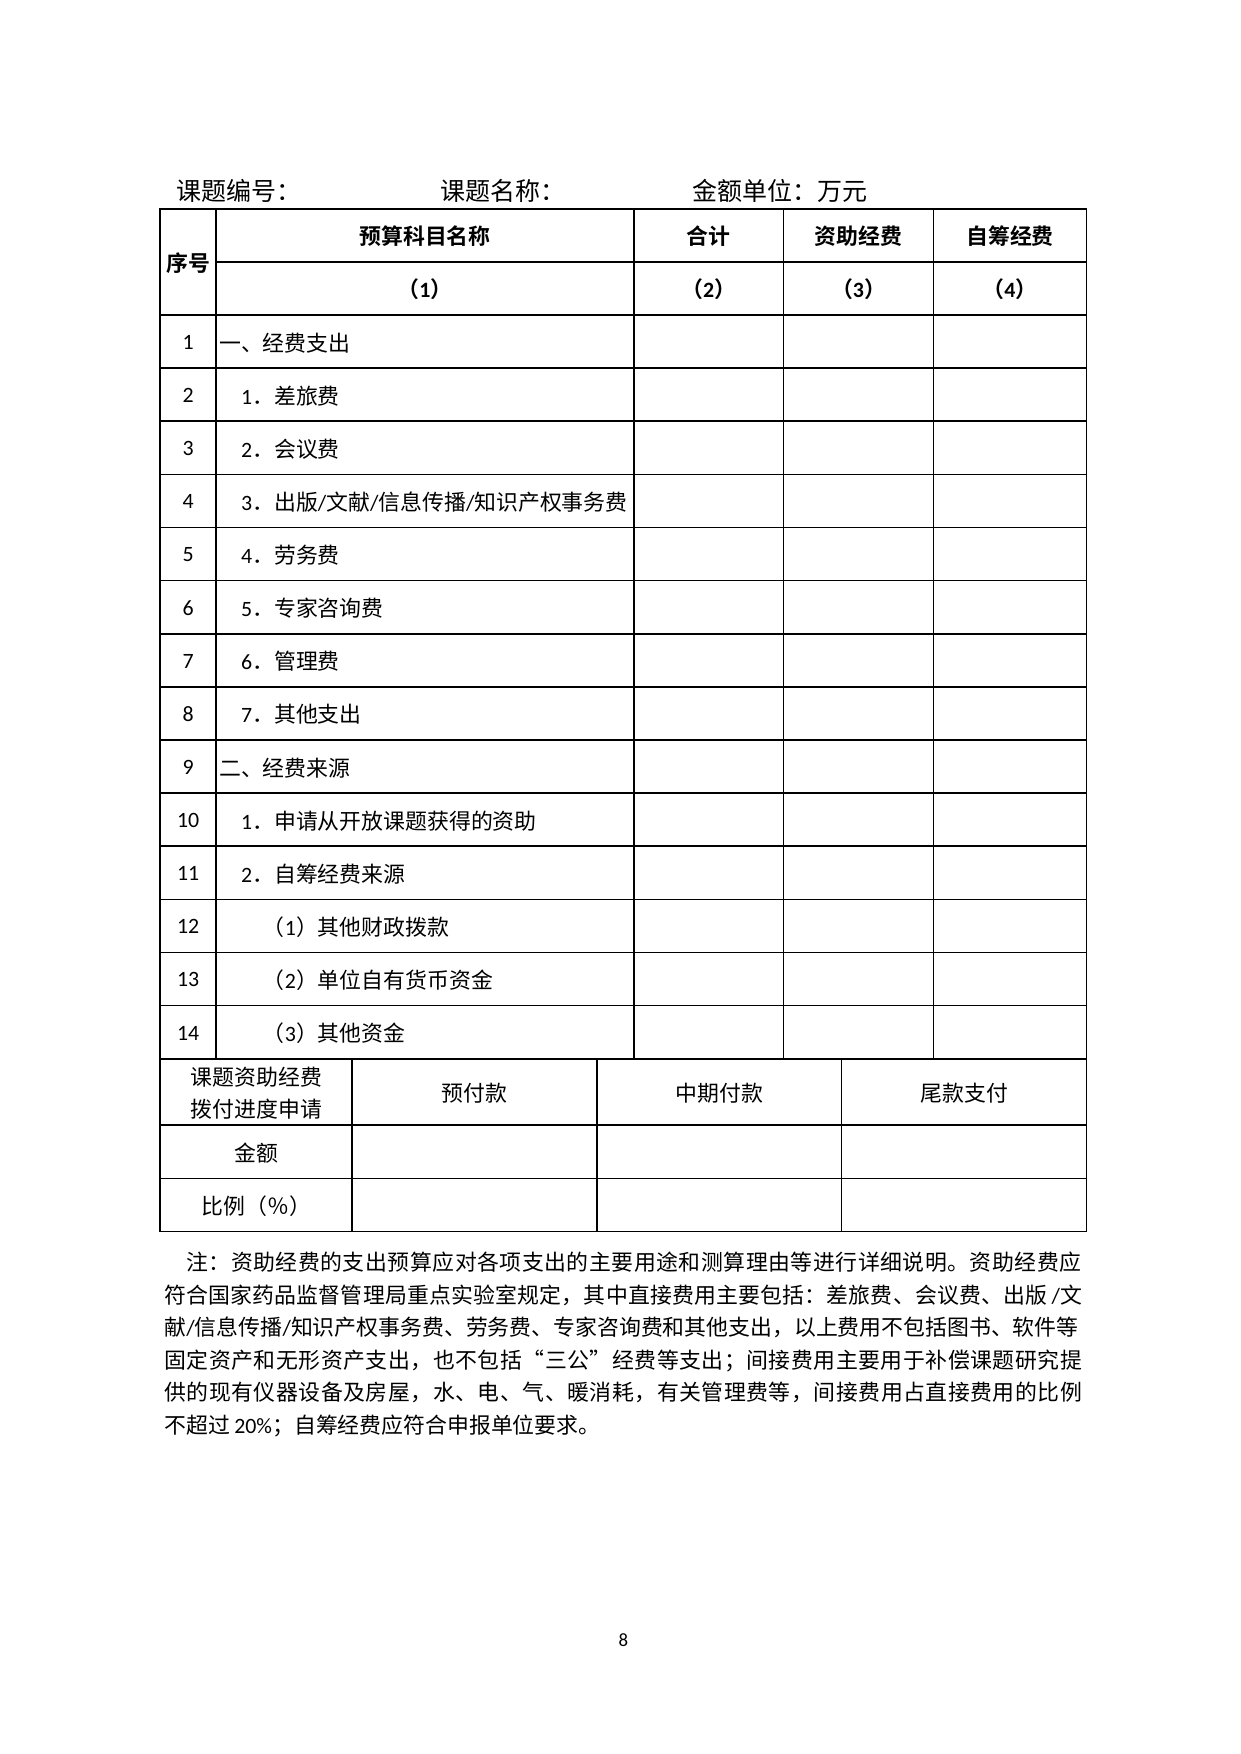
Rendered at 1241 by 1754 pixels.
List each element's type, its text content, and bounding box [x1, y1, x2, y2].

table_cell [635, 316, 783, 367]
table_cell [635, 369, 783, 420]
table_cell [784, 794, 933, 845]
text 课题编号： 课题名称： 金额单位：万元 [164, 162, 1079, 208]
table_cell [784, 422, 933, 473]
table_cell 11 [161, 847, 215, 898]
table_cell （4） [934, 263, 1086, 314]
table_cell [934, 528, 1086, 580]
table_cell [784, 635, 933, 686]
table_cell 5．专家咨询费 [217, 581, 633, 633]
table_cell [635, 794, 783, 845]
table_cell [635, 741, 783, 792]
table_cell （1）其他财政拨款 [217, 900, 633, 952]
table_cell [635, 528, 783, 580]
table_cell [934, 794, 1086, 845]
table_cell [635, 688, 783, 739]
table_cell [635, 1006, 783, 1058]
table_cell 课题资助经费 拨付进度申请 [161, 1060, 351, 1124]
table_cell 2．自筹经费来源 [217, 847, 633, 898]
table_cell [934, 635, 1086, 686]
table_cell 3．出版/文献/信息传播/知识产权事务费 [217, 475, 633, 527]
table_cell 金额 [161, 1126, 351, 1177]
table_cell 二、经费来源 [217, 741, 633, 792]
table_cell 1．申请从开放课题获得的资助 [217, 794, 633, 845]
table_cell 10 [161, 794, 215, 845]
table_cell 4 [161, 475, 215, 527]
table_cell 4．劳务费 [217, 528, 633, 580]
table_cell [934, 847, 1086, 898]
table_cell [635, 422, 783, 473]
table_cell [635, 581, 783, 633]
table_cell 8 [161, 688, 215, 739]
table_header 合计 [635, 210, 783, 261]
table_cell 3 [161, 422, 215, 473]
table_cell [784, 528, 933, 580]
table_cell [934, 688, 1086, 739]
table_cell [934, 1006, 1086, 1058]
table_cell 6．管理费 [217, 635, 633, 686]
table_cell 1．差旅费 [217, 369, 633, 420]
table_cell [784, 900, 933, 952]
table_cell 中期付款 [598, 1060, 841, 1124]
table_cell 2 [161, 369, 215, 420]
table_header 自筹经费 [934, 210, 1086, 261]
table_cell 一、经费支出 [217, 316, 633, 367]
table_cell [842, 1126, 1086, 1177]
table_cell [784, 316, 933, 367]
table_cell [934, 369, 1086, 420]
table_cell [635, 475, 783, 527]
table_cell 9 [161, 741, 215, 792]
table_cell 预付款 [353, 1060, 596, 1124]
table_cell [784, 953, 933, 1005]
table_cell （3） [784, 263, 933, 314]
table_cell 14 [161, 1006, 215, 1058]
table_cell [934, 316, 1086, 367]
table_cell （2）单位自有货币资金 [217, 953, 633, 1005]
table_cell [635, 847, 783, 898]
table_cell [598, 1126, 841, 1177]
table_cell [934, 900, 1086, 952]
table_cell 2．会议费 [217, 422, 633, 473]
table_cell [934, 953, 1086, 1005]
table_cell 6 [161, 581, 215, 633]
table_header 资助经费 [784, 210, 933, 261]
table_cell [635, 900, 783, 952]
table_cell [784, 847, 933, 898]
table_cell 比例（％） [161, 1179, 351, 1231]
table_cell [784, 581, 933, 633]
table_cell [635, 635, 783, 686]
table_cell 7．其他支出 [217, 688, 633, 739]
table_cell [934, 422, 1086, 473]
table_cell 7 [161, 635, 215, 686]
table_cell 13 [161, 953, 215, 1005]
table_cell [784, 475, 933, 527]
table_cell [353, 1126, 596, 1177]
table_cell [353, 1179, 596, 1231]
table_cell （2） [635, 263, 783, 314]
table_cell [934, 581, 1086, 633]
text 注：资助经费的支出预算应对各项支出的主要用途和测算理由等进行详细说明。资助经费应符合国家药品监督管理局重点实验室规定，其中直接费用主要包括：差旅费、会议费、出版/文献/信息传播/知识产权事务费、劳务费、专家咨询费和其他支出，以上费用不包括图书、软件等固定资产和无形资产支出，也不包括“三公”经费等支出；间接费用主要用于补偿课题研究提供的现有仪器设备及房屋，水、电、气、暖消耗，有关管理费等，间接费用占直接费用的比例不超过20%；自筹经费应符合申报单位要求。 [164, 1245, 1082, 1440]
table_cell 1 [161, 316, 215, 367]
table_cell （1） [217, 263, 633, 314]
table_cell [784, 1006, 933, 1058]
table_cell [934, 475, 1086, 527]
table_cell 尾款支付 [842, 1060, 1086, 1124]
table_cell [598, 1179, 841, 1231]
table_cell [934, 741, 1086, 792]
table_cell 5 [161, 528, 215, 580]
table_cell [784, 741, 933, 792]
table_header 序号 [161, 210, 215, 314]
table_cell [784, 688, 933, 739]
table_header 预算科目名称 [217, 210, 633, 261]
table_cell [842, 1179, 1086, 1231]
table_cell （3）其他资金 [217, 1006, 633, 1058]
table_cell [635, 953, 783, 1005]
table_cell 12 [161, 900, 215, 952]
table_cell [784, 369, 933, 420]
